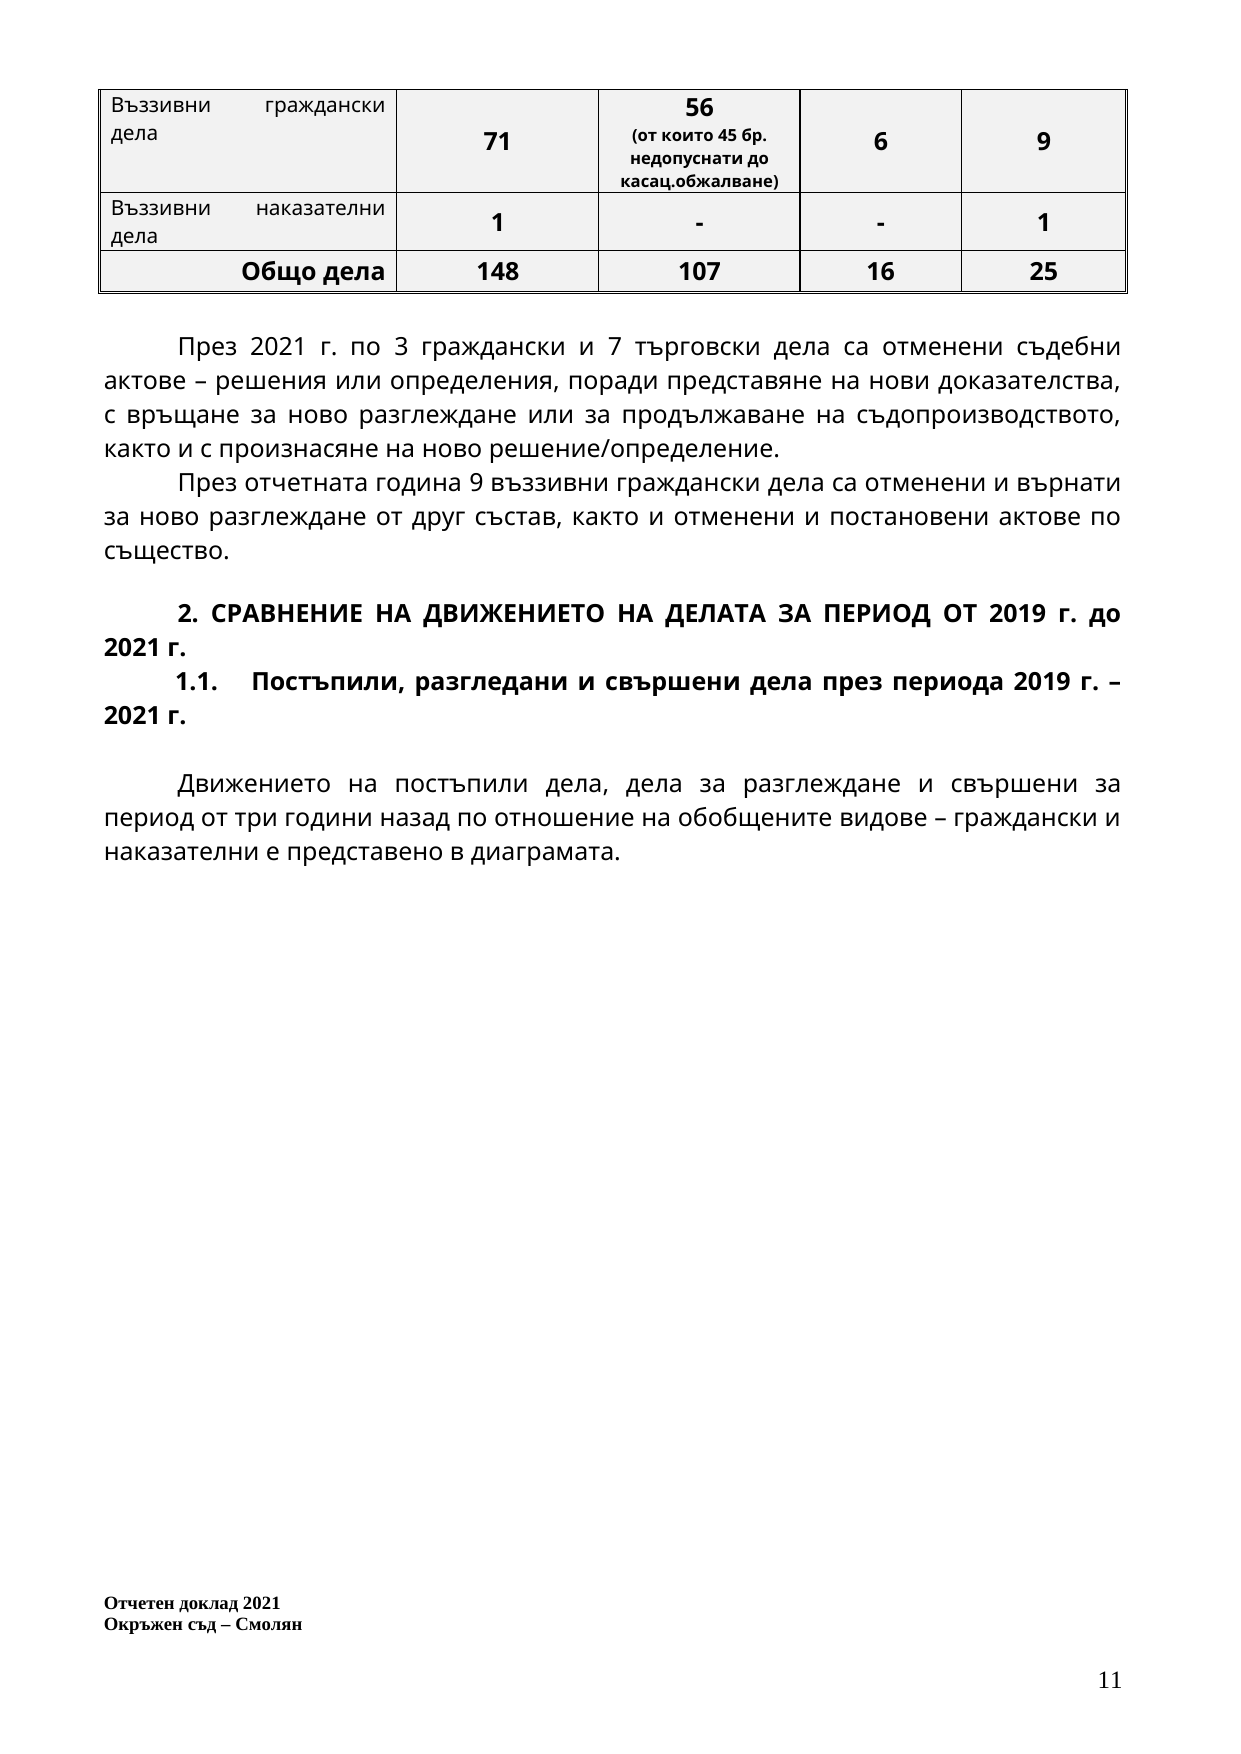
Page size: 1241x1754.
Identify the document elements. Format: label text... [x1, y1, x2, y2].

table_cell 9 [962, 90, 1125, 192]
table_cell 1 [962, 193, 1125, 250]
table_cell Въззивни граждански дела [101, 90, 396, 192]
table_cell - [599, 193, 799, 250]
table_cell 6 [801, 90, 961, 192]
table_cell Общо дела [101, 251, 396, 291]
table_cell 25 [962, 251, 1125, 291]
list Постъпили, разгледани и свършени дела през периода 2019 г. – 2021 г. [103, 664, 1122, 732]
table_cell 1 [397, 193, 598, 250]
table_cell 16 [801, 251, 961, 291]
table_cell 56 (от които 45 бр. недопуснати до касац.обжалване) [599, 90, 799, 192]
text През отчетната година 9 въззивни граждански дела са отменени и върнати за ново разглеждане от друг състав, както и отменени и постановени актове по същество. [103, 464, 1122, 567]
text 2. СРАВНЕНИЕ НА ДВИЖЕНИЕТО НА ДЕЛАТА ЗА ПЕРИОД ОТ 2019 г. до 2021 г. [103, 596, 1122, 664]
table_cell - [801, 193, 961, 250]
table_cell 148 [397, 251, 598, 291]
table_cell Въззивни наказателни дела [101, 193, 396, 250]
text През 2021 г. по 3 граждански и 7 търговски дела са отменени съдебни актове – решения или определения, поради представяне на нови доказателства, с връщане за ново разглеждане или за продължаване на съдопроизводството, както и с произнасяне на ново решение/определение. [103, 328, 1122, 464]
table_cell 107 [599, 251, 799, 291]
table_cell 71 [397, 90, 598, 192]
text Движението на постъпили дела, дела за разглеждане и свършени за период от три години назад по отношение на обобщените видове – граждански и наказателни е представено в диаграмата. [103, 766, 1122, 868]
